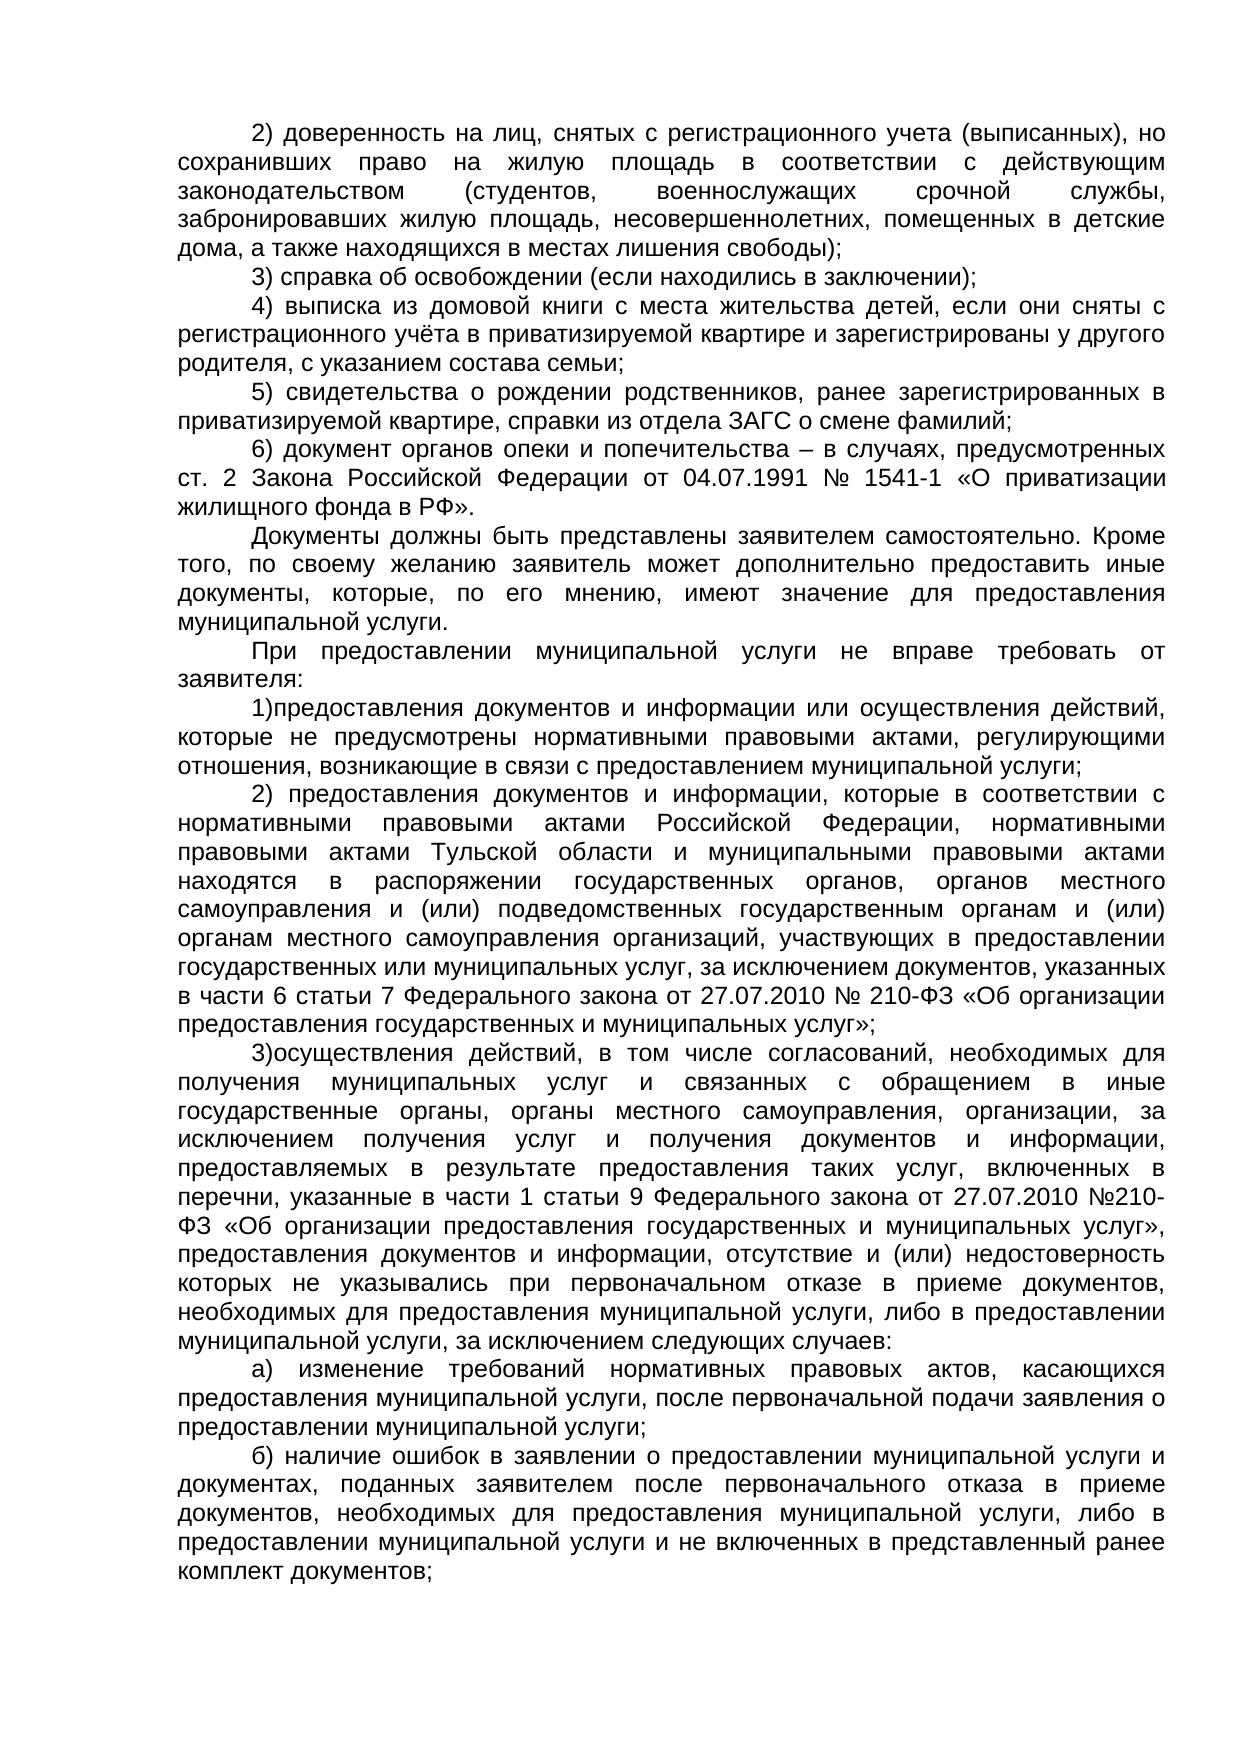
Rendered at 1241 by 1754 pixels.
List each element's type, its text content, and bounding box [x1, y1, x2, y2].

text а) изменение требований нормативных правовых актов, касающихся предоставления муниципальной услуги, после первоначальной подачи заявления о предоставлении муниципальной услуги; [177, 1354, 1167, 1441]
text 2) доверенность на лиц, снятых с регистрационного учета (выписанных), но сохранивших право на жилую площадь в соответствии с действующим законодательством (студентов, военнослужащих срочной службы, забронировавших жилую площадь, несовершеннолетних, помещенных в детские дома, а также находящихся в местах лишения свободы); [177, 118, 1167, 262]
text 3)осуществления действий, в том числе согласований, необходимых для получения муниципальных услуг и связанных с обращением в иные государственные органы, органы местного самоуправления, организации, за исключением получения услуг и получения документов и информации, предоставляемых в результате предоставления таких услуг, включенных в перечни, указанные в части 1 статьи 9 Федерального закона от 27.07.2010 №210-ФЗ «Об организации предоставления государственных и муниципальных услуг», предоставления документов и информации, отсутствие и (или) недостоверность которых не указывались при первоначальном отказе в приеме документов, необходимых для предоставления муниципальной услуги, либо в предоставлении муниципальной услуги, за исключением следующих случаев: [177, 1038, 1167, 1354]
text 6) документ органов опеки и попечительства – в случаях, предусмотренных ст. 2 Закона Российской Федерации от 04.07.1991 № 1541-1 «О приватизации жилищного фонда в РФ». [177, 434, 1167, 521]
text 3) справка об освобождении (если находились в заключении); [177, 262, 1167, 291]
text 5) свидетельства о рождении родственников, ранее зарегистрированных в приватизируемой квартире, справки из отдела ЗАГС о смене фамилий; [177, 377, 1167, 434]
text 4) выписка из домовой книги с места жительства детей, если они сняты с регистрационного учёта в приватизируемой квартире и зарегистрированы у другого родителя, с указанием состава семьи; [177, 291, 1167, 377]
text б) наличие ошибок в заявлении о предоставлении муниципальной услуги и документах, поданных заявителем после первоначального отказа в приеме документов, необходимых для предоставления муниципальной услуги, либо в предоставлении муниципальной услуги и не включенных в представленный ранее комплект документов; [177, 1441, 1167, 1584]
text Документы должны быть представлены заявителем самостоятельно. Кроме того, по своему желанию заявитель может дополнительно предоставить иные документы, которые, по его мнению, имеют значение для предоставления муниципальной услуги. [177, 521, 1167, 636]
text При предоставлении муниципальной услуги не вправе требовать от заявителя: [177, 636, 1167, 693]
text 1)предоставления документов и информации или осуществления действий, которые не предусмотрены нормативными правовыми актами, регулирующими отношения, возникающие в связи с предоставлением муниципальной услуги; [177, 693, 1167, 779]
text 2) предоставления документов и информации, которые в соответствии с нормативными правовыми актами Российской Федерации, нормативными правовыми актами Тульской области и муниципальными правовыми актами находятся в распоряжении государственных органов, органов местного самоуправления и (или) подведомственных государственным органам и (или) органам местного самоуправления организаций, участвующих в предоставлении государственных или муниципальных услуг, за исключением документов, указанных в части 6 статьи 7 Федерального закона от 27.07.2010 № 210-ФЗ «Об организации предоставления государственных и муниципальных услуг»; [177, 779, 1167, 1038]
